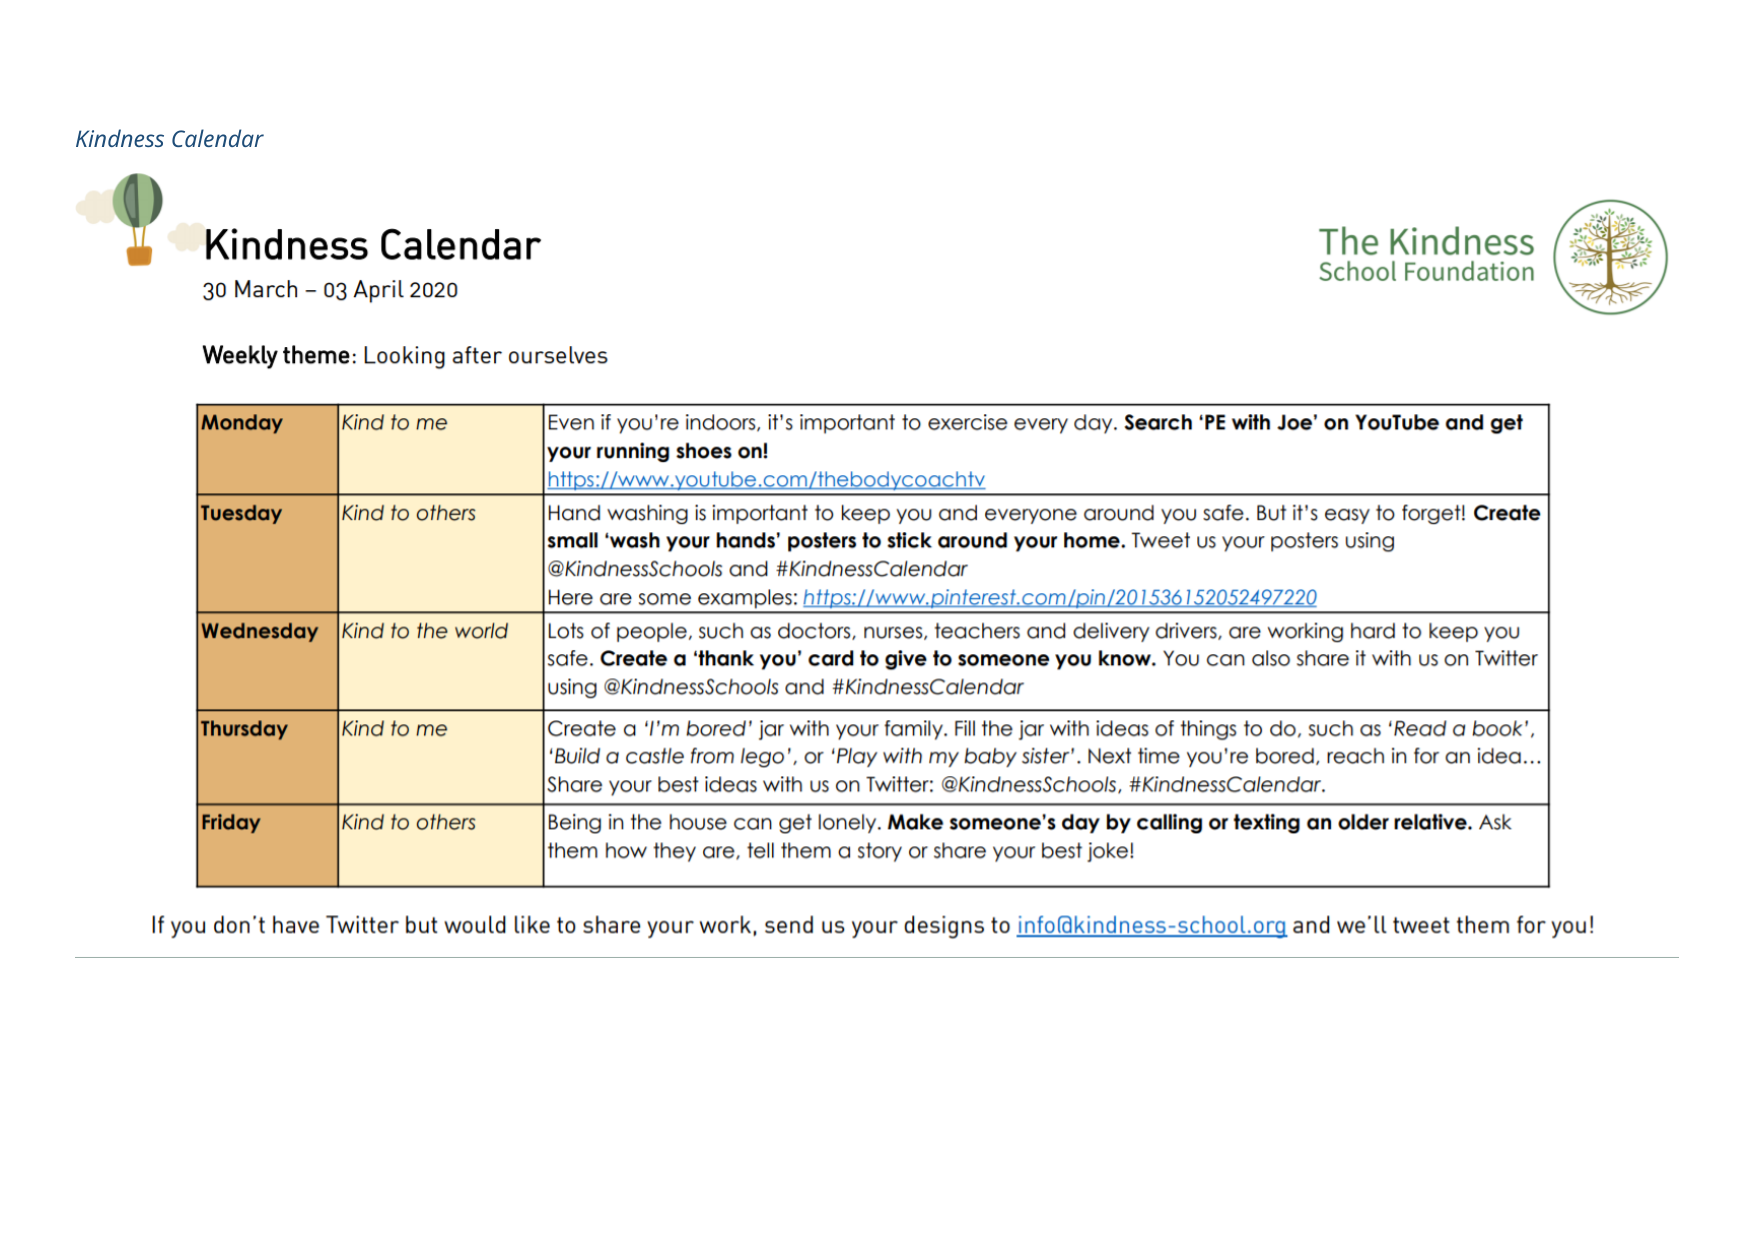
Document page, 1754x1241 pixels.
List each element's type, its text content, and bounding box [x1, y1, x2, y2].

picture [75, 162, 1679, 958]
subtitle Kindness Calendar [75, 123, 1679, 154]
